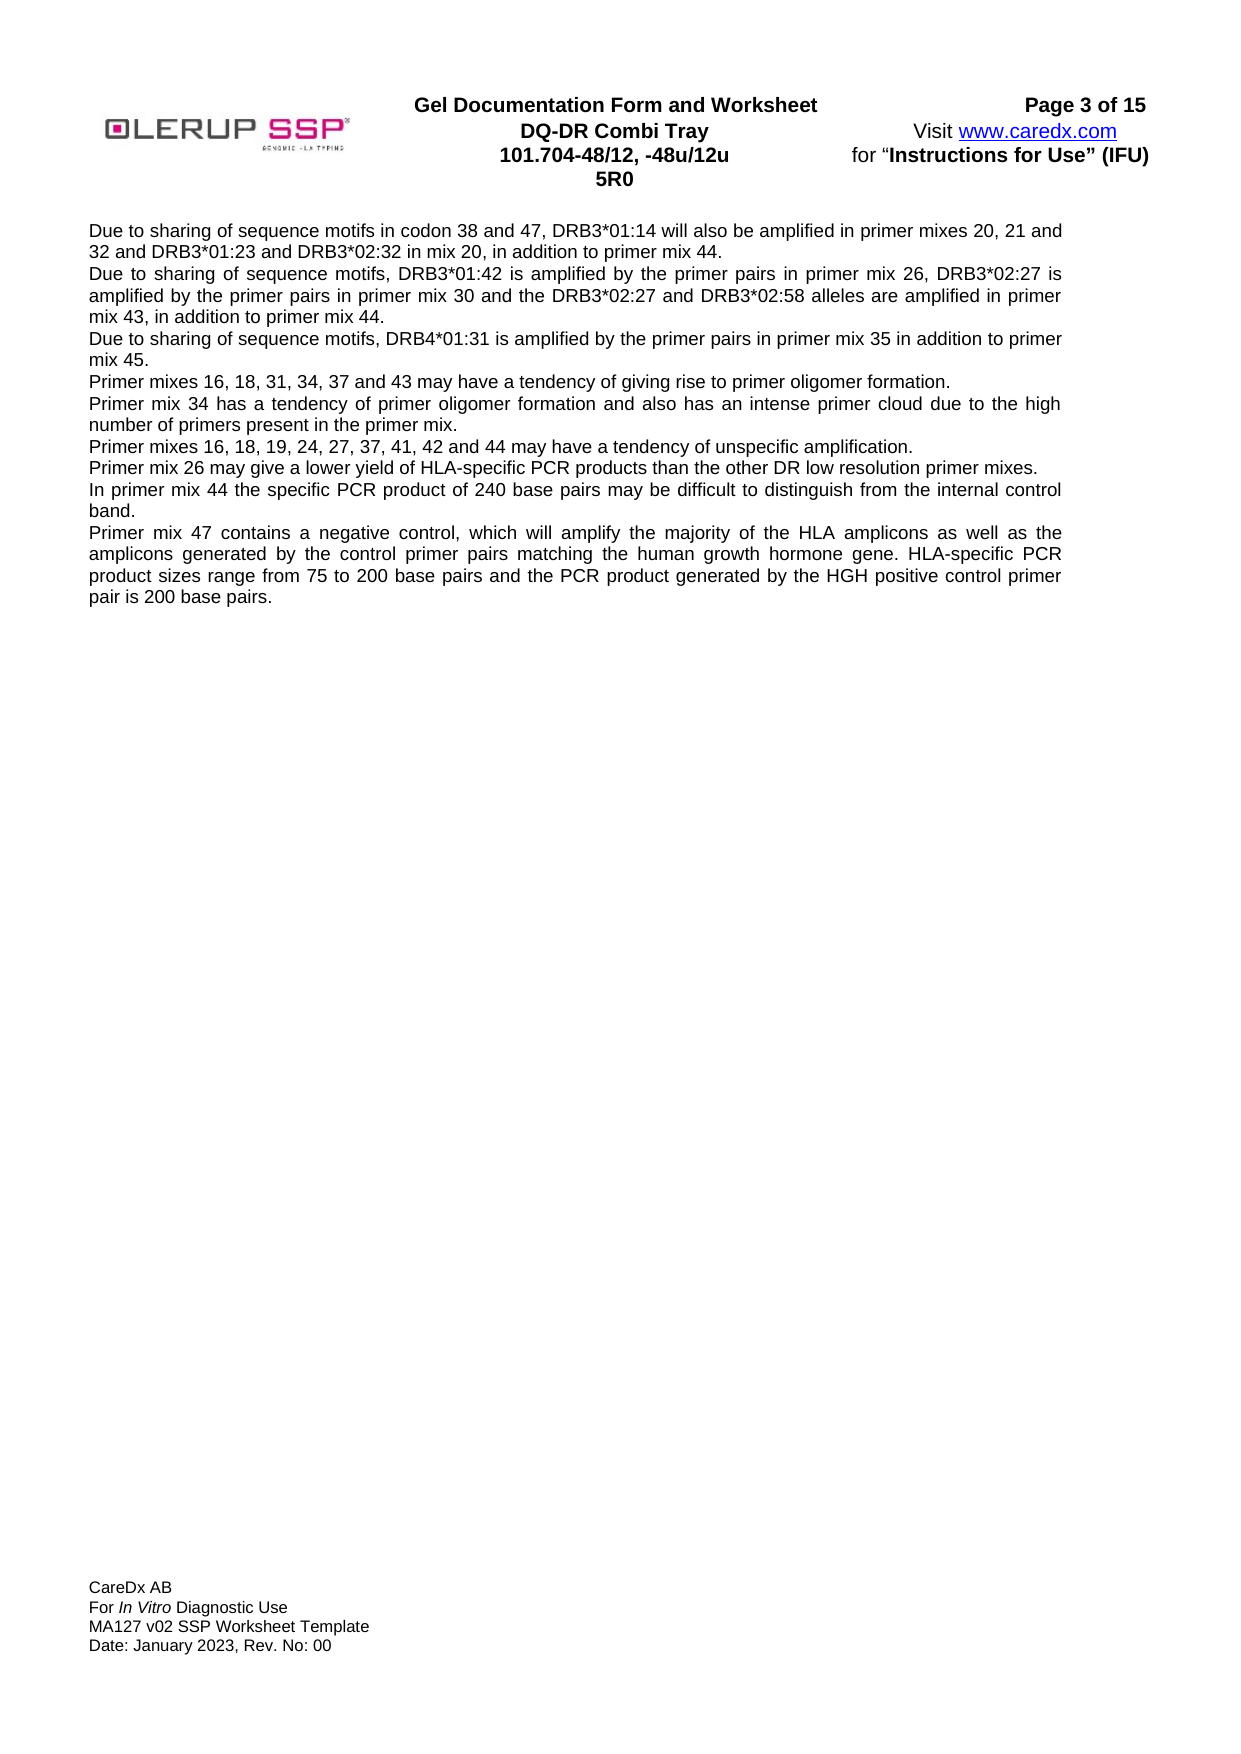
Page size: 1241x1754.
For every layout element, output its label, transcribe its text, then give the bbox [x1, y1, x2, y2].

text Primer mix 47 contains a negative control, which will amplify the majority of the HLA amplicons as well as the amplicons generated by the control primer pairs matching the human growth hormone gene. HLA-specific PCR product sizes range from 75 to 200 base pairs and the PCR product generated by the HGH positive control primer pair is 200 base pairs. [89, 522, 1063, 608]
text Due to sharing of sequence motifs in codon 38 and 47, DRB3*01:14 will also be amplified in primer mixes 20, 21 and 32 and DRB3*01:23 and DRB3*02:32 in mix 20, in addition to primer mix 44. [89, 220, 1063, 263]
text Due to sharing of sequence motifs, DRB4*01:31 is amplified by the primer pairs in primer mix 35 in addition to primer mix 45. [89, 328, 1063, 371]
text In primer mix 44 the specific PCR product of 240 base pairs may be difficult to distinguish from the internal control band. [89, 478, 1063, 522]
text Primer mix 34 has a tendency of primer oligomer formation and also has an intense primer cloud due to the high number of primers present in the primer mix. [89, 392, 1063, 435]
text Primer mix 26 may give a lower yield of HLA-specific PCR products than the other DR low resolution primer mixes. [89, 457, 1063, 478]
text Primer mixes 16, 18, 31, 34, 37 and 43 may have a tendency of giving rise to primer oligomer formation. [89, 371, 1063, 392]
text Due to sharing of sequence motifs, DRB3*01:42 is amplified by the primer pairs in primer mix 26, DRB3*02:27 is amplified by the primer pairs in primer mix 30 and the DRB3*02:27 and DRB3*02:58 alleles are amplified in primer mix 43, in addition to primer mix 44. [89, 263, 1063, 328]
picture [74, 112, 380, 154]
text Primer mixes 16, 18, 19, 24, 27, 37, 41, 42 and 44 may have a tendency of unspecific amplification. [89, 435, 1063, 457]
